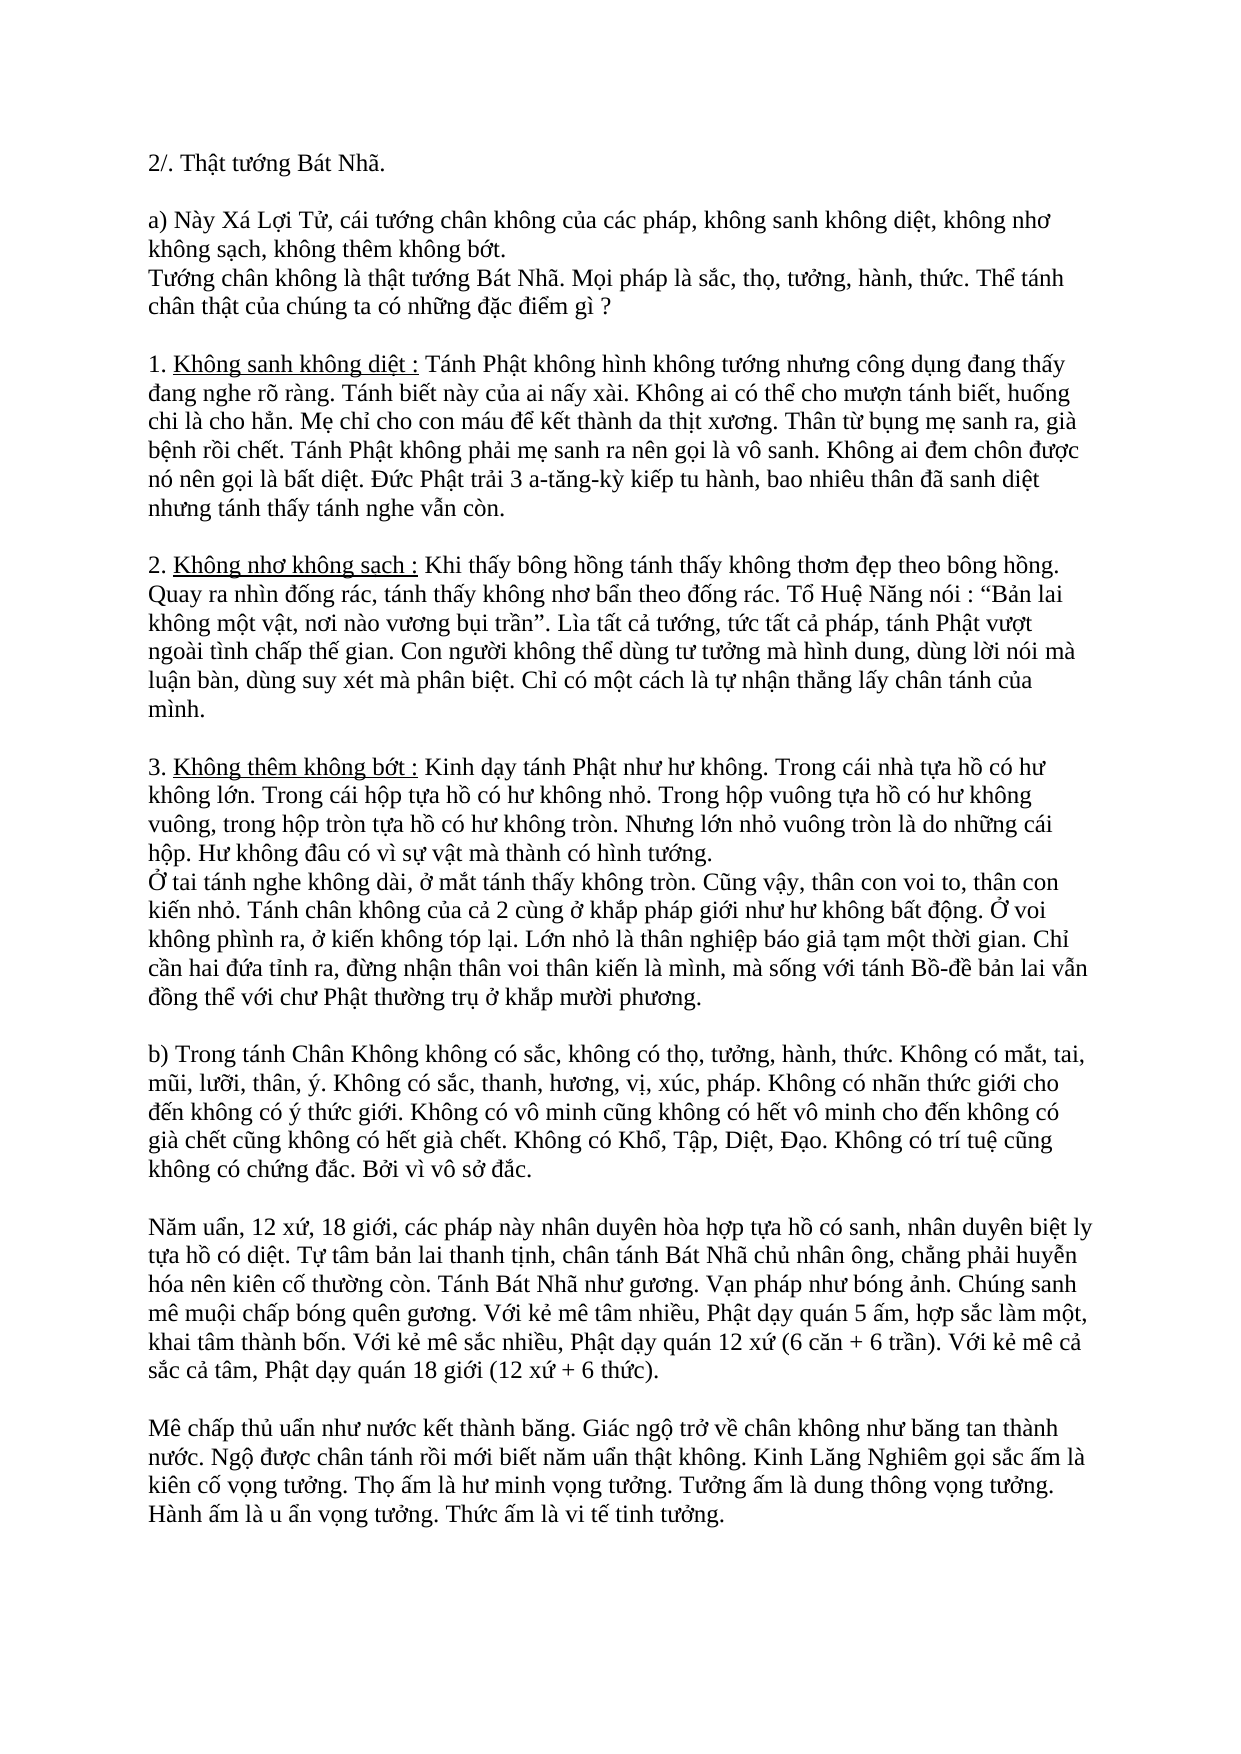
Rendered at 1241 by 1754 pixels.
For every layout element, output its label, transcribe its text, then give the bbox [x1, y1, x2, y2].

list Không sanh không diệt : Tánh Phật không hình không tướng nhưng công dụng đang thấy đang nghe rõ ràng. Tánh biết này của ai nấy xài. Không ai có thể cho mượn tánh biết, huống chi là cho hẳn. Mẹ chỉ cho con máu để kết thành da thịt xương. Thân từ bụng mẹ sanh ra, già bệnh rồi chết. Tánh Phật không phải mẹ sanh ra nên gọi là vô sanh. Không ai đem chôn được nó nên gọi là bất diệt. Đức Phật trải 3 a-tăng-kỳ kiếp tu hành, bao nhiêu thân đã sanh diệt nhưng tánh thấy tánh nghe vẫn còn. [148, 349, 1080, 521]
list Không nhơ không sạch : Khi thấy bông hồng tánh thấy không thơm đẹp theo bông hồng. Quay ra nhìn đống rác, tánh thấy không nhơ bẩn theo đống rác. Tổ Huệ Năng nói : “Bản lai không một vật, nơi nào vương bụi trần”. Lìa tất cả tướng, tức tất cả pháp, tánh Phật vượt ngoài tình chấp thế gian. Con người không thể dùng tư tưởng mà hình dung, dùng lời nói mà luận bàn, dùng suy xét mà phân biệt. Chỉ có một cách là tự nhận thẳng lấy chân tánh của mình. [148, 550, 1076, 723]
list Này Xá Lợi Tử, cái tướng chân không của các pháp, không sanh không diệt, không nhơ không sạch, không thêm không bớt. [148, 205, 1052, 263]
text Hành ấm là u ẩn vọng tưởng. Thức ấm là vi tế tinh tưởng. [148, 1499, 1105, 1528]
list Trong tánh Chân Không không có sắc, không có thọ, tưởng, hành, thức. Không có mắt, tai, mũi, lưỡi, thân, ý. Không có sắc, thanh, hương, vị, xúc, pháp. Không có nhãn thức giới cho đến không có ý thức giới. Không có vô minh cũng không có hết vô minh cho đến không có già chết cũng không có hết già chết. Không có Khổ, Tập, Diệt, Đạo. Không có trí tuệ cũng không có chứng đắc. Bởi vì vô sở đắc. [148, 1039, 1086, 1183]
text Năm uẩn, 12 xứ, 18 giới, các pháp này nhân duyên hòa hợp tựa hồ có sanh, nhân duyên biệt ly tựa hồ có diệt. Tự tâm bản lai thanh tịnh, chân tánh Bát Nhã chủ nhân ông, chẳng phải huyễn hóa nên kiên cố thường còn. Tánh Bát Nhã như gương. Vạn pháp như bóng ảnh. Chúng sanh mê muội chấp bóng quên gương. Với kẻ mê tâm nhiều, Phật dạy quán 5 ấm, hợp sắc làm một, khai tâm thành bốn. Với kẻ mê sắc nhiều, Phật dạy quán 12 xứ (6 căn + 6 trần). Với kẻ mê cả sắc cả tâm, Phật dạy quán 18 giới (12 xứ + 6 thức). [148, 1212, 1093, 1384]
text 2/. Thật tướng Bát Nhã. [148, 148, 1105, 176]
text Mê chấp thủ uẩn như nước kết thành băng. Giác ngộ trở về chân không như băng tan thành nước. Ngộ được chân tánh rồi mới biết năm uẩn thật không. Kinh Lăng Nghiêm gọi sắc ấm là kiên cố vọng tưởng. Thọ ấm là hư minh vọng tưởng. Tưởng ấm là dung thông vọng tưởng. [148, 1413, 1088, 1499]
text Tướng chân không là thật tướng Bát Nhã. Mọi pháp là sắc, thọ, tưởng, hành, thức. Thể tánh chân thật của chúng ta có những đặc điểm gì ? [148, 263, 1067, 320]
list Không thêm không bớt : Kinh dạy tánh Phật như hư không. Trong cái nhà tựa hồ có hư không lớn. Trong cái hộp tựa hồ có hư không nhỏ. Trong hộp vuông tựa hồ có hư không vuông, trong hộp tròn tựa hồ có hư không tròn. Nhưng lớn nhỏ vuông tròn là do những cái hộp. Hư không đâu có vì sự vật mà thành có hình tướng. [148, 752, 1053, 867]
text Ở tai tánh nghe không dài, ở mắt tánh thấy không tròn. Cũng vậy, thân con voi to, thân con kiến nhỏ. Tánh chân không của cả 2 cùng ở khắp pháp giới như hư không bất động. Ở voi không phình ra, ở kiến không tóp lại. Lớn nhỏ là thân nghiệp báo giả tạm một thời gian. Chỉ cần hai đứa tỉnh ra, đừng nhận thân voi thân kiến là mình, mà sống với tánh Bồ-đề bản lai vẫn đồng thể với chư Phật thường trụ ở khắp mười phương. [148, 867, 1091, 1010]
